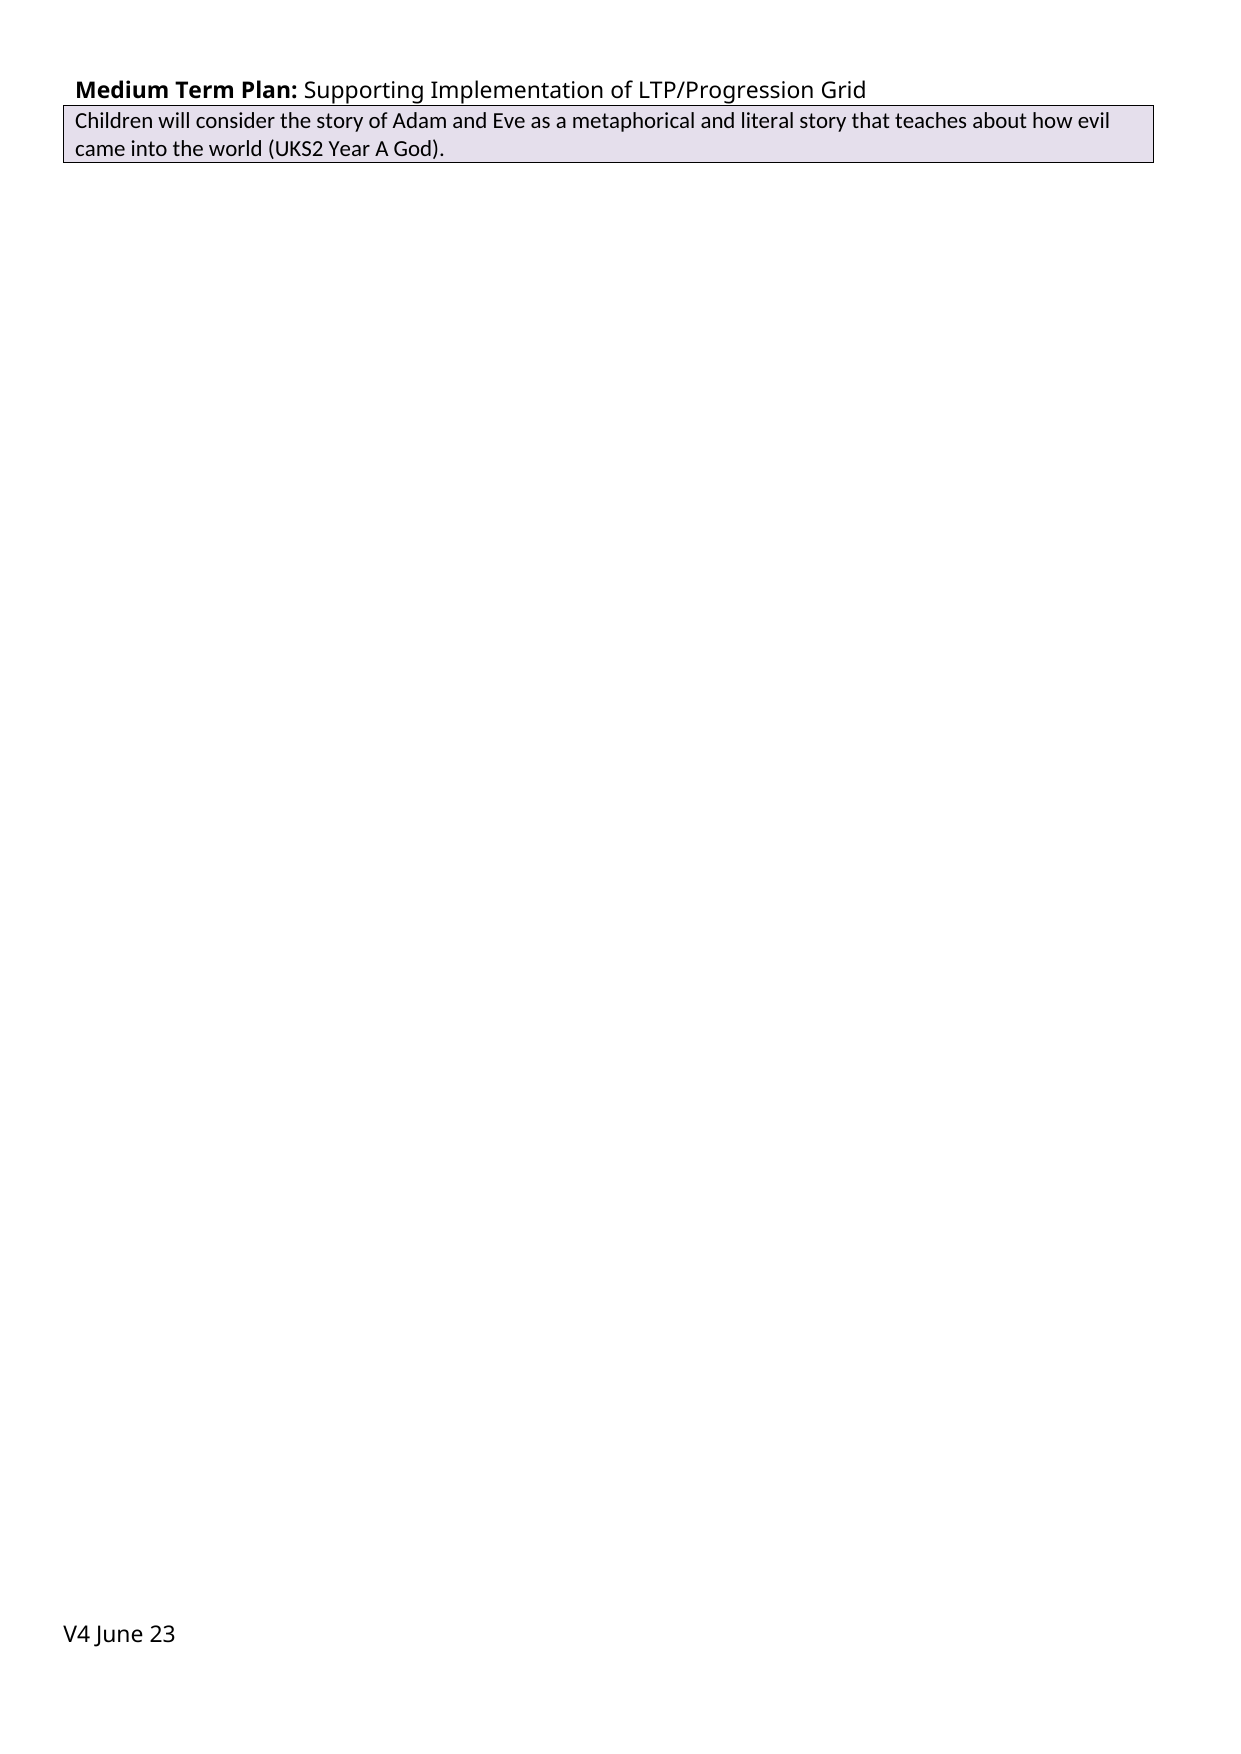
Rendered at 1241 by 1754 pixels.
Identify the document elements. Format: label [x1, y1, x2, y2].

table_cell [64, 106, 1153, 162]
